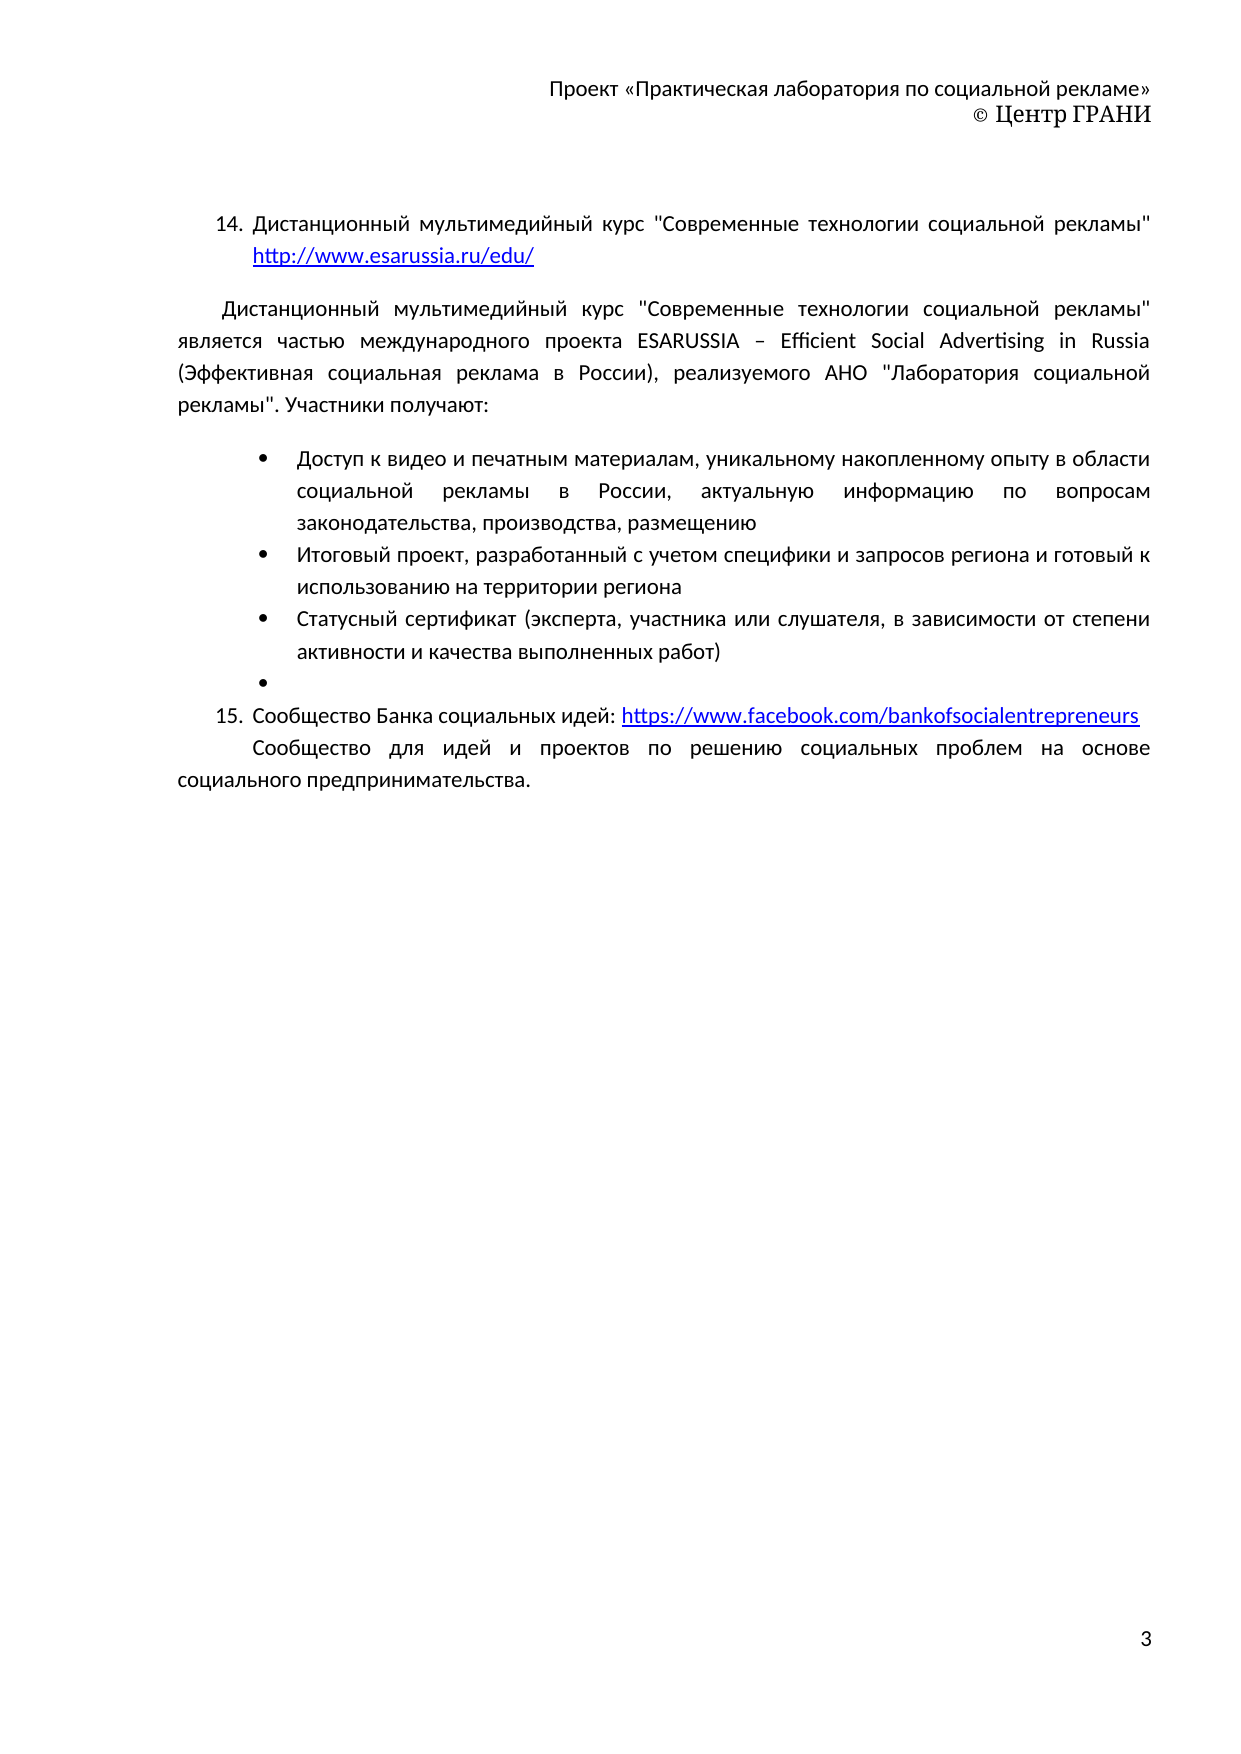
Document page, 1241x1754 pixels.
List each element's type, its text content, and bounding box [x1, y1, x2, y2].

list Дистанционный мультимедийный курс "Современные технологии социальной рекламы" http://www.esarussia.ru/edu/ [215, 209, 1152, 269]
list Доступ к видео и печатным материалам, уникальному накопленному опыту в области социальной рекламы в России, актуальную информацию по вопросам законодательства, производства, размещению [259, 444, 1152, 536]
list Сообщество для идей и проектов по решению социальных проблем на основе социального предпринимательства. [177, 733, 1152, 793]
list Сообщество Банка социальных идей: https://www.facebook.com/bankofsocialentrepreneurs [215, 701, 1152, 729]
list Статусный сертификат (эксперта, участника или слушателя, в зависимости от степени активности и качества выполненных работ) [259, 604, 1152, 665]
text Дистанционный мультимедийный курс "Современные технологии социальной рекламы" является частью международного проекта ESARUSSIA – Efficient Social Advertising in Russia (Эффективная социальная реклама в России), реализуемого АНО "Лаборатория социальной рекламы". Участники получают: [177, 294, 1152, 419]
list Итоговый проект, разработанный с учетом специфики и запросов региона и готовый к использованию на территории региона [259, 540, 1152, 600]
